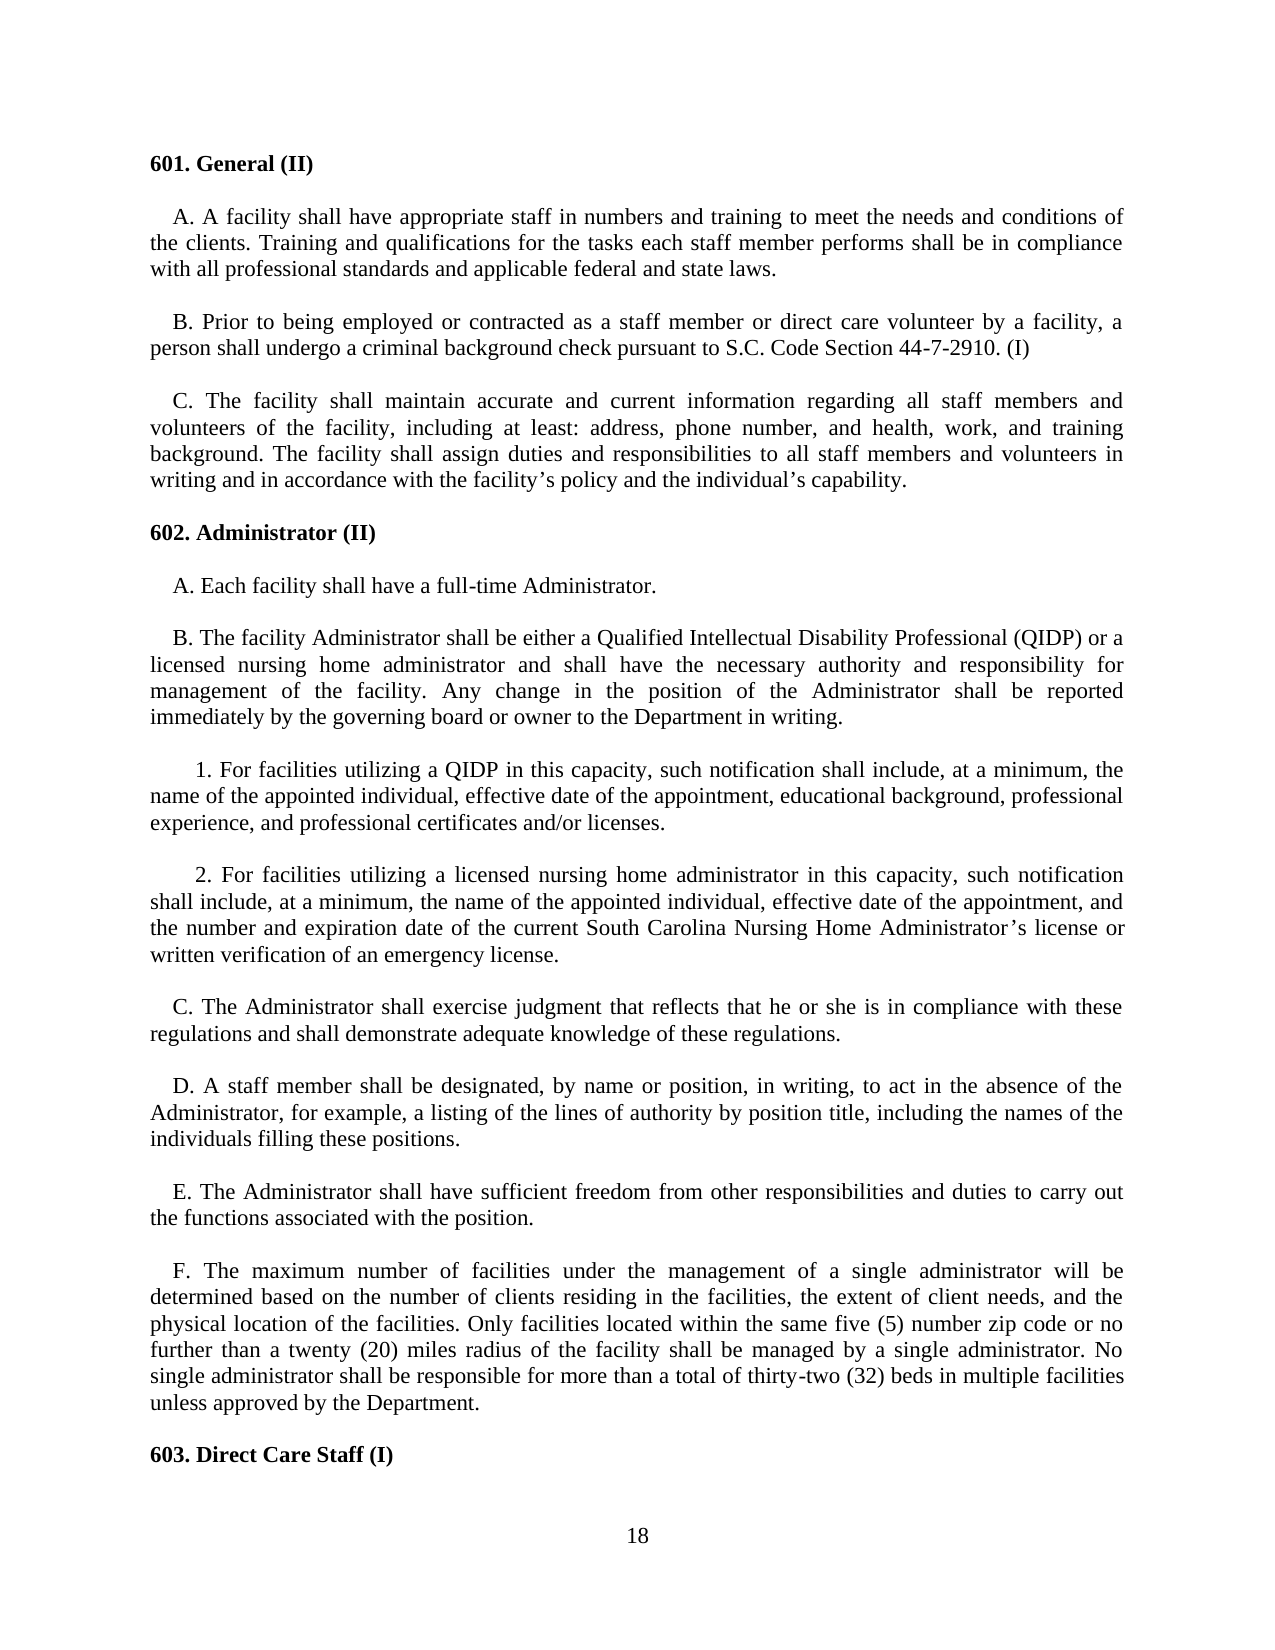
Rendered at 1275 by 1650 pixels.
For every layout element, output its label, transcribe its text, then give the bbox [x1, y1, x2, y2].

text A. Each facility shall have a full-time Administrator. [150, 572, 1125, 598]
text C. The facility shall maintain accurate and current information regarding all staff members and volunteers of the facility, including at least: address, phone number, and health, work, and training background. The facility shall assign duties and responsibilities to all staff members and volunteers in writing and in accordance with the facility’s policy and the individual’s capability. [150, 387, 1125, 493]
text 602. Administrator (II) [150, 519, 1125, 545]
text C. The Administrator shall exercise judgment that reflects that he or she is in compliance with these regulations and shall demonstrate adequate knowledge of these regulations. [150, 993, 1125, 1046]
text 601. General (II) [150, 150, 1125, 176]
text B. The facility Administrator shall be either a Qualified Intellectual Disability Professional (QIDP) or a licensed nursing home administrator and shall have the necessary authority and responsibility for management of the facility. Any change in the position of the Administrator shall be reported immediately by the governing board or owner to the Department in writing. [150, 624, 1125, 730]
text B. Prior to being employed or contracted as a staff member or direct care volunteer by a facility, a person shall undergo a criminal background check pursuant to S.C. Code Section 44-7-2910. (I) [150, 308, 1125, 361]
text 2. For facilities utilizing a licensed nursing home administrator in this capacity, such notification shall include, at a minimum, the name of the appointed individual, effective date of the appointment, and the number and expiration date of the current South Carolina Nursing Home Administrator’s license or written verification of an emergency license. [150, 862, 1125, 967]
text E. The Administrator shall have sufficient freedom from other responsibilities and duties to carry out the functions associated with the position. [150, 1178, 1125, 1231]
text F. The maximum number of facilities under the management of a single administrator will be determined based on the number of clients residing in the facilities, the extent of client needs, and the physical location of the facilities. Only facilities located within the same five (5) number zip code or no further than a twenty (20) miles radius of the facility shall be managed by a single administrator. No single administrator shall be responsible for more than a total of thirty-two (32) beds in multiple facilities unless approved by the Department. [150, 1257, 1125, 1415]
text A. A facility shall have appropriate staff in numbers and training to meet the needs and conditions of the clients. Training and qualifications for the tasks each staff member performs shall be in compliance with all professional standards and applicable federal and state laws. [150, 203, 1125, 282]
text 603. Direct Care Staff (I) [150, 1441, 1125, 1468]
text 1. For facilities utilizing a QIDP in this capacity, such notification shall include, at a minimum, the name of the appointed individual, effective date of the appointment, educational background, professional experience, and professional certificates and/or licenses. [150, 756, 1125, 835]
text D. A staff member shall be designated, by name or position, in writing, to act in the absence of the Administrator, for example, a listing of the lines of authority by position title, including the names of the individuals filling these positions. [150, 1072, 1125, 1151]
